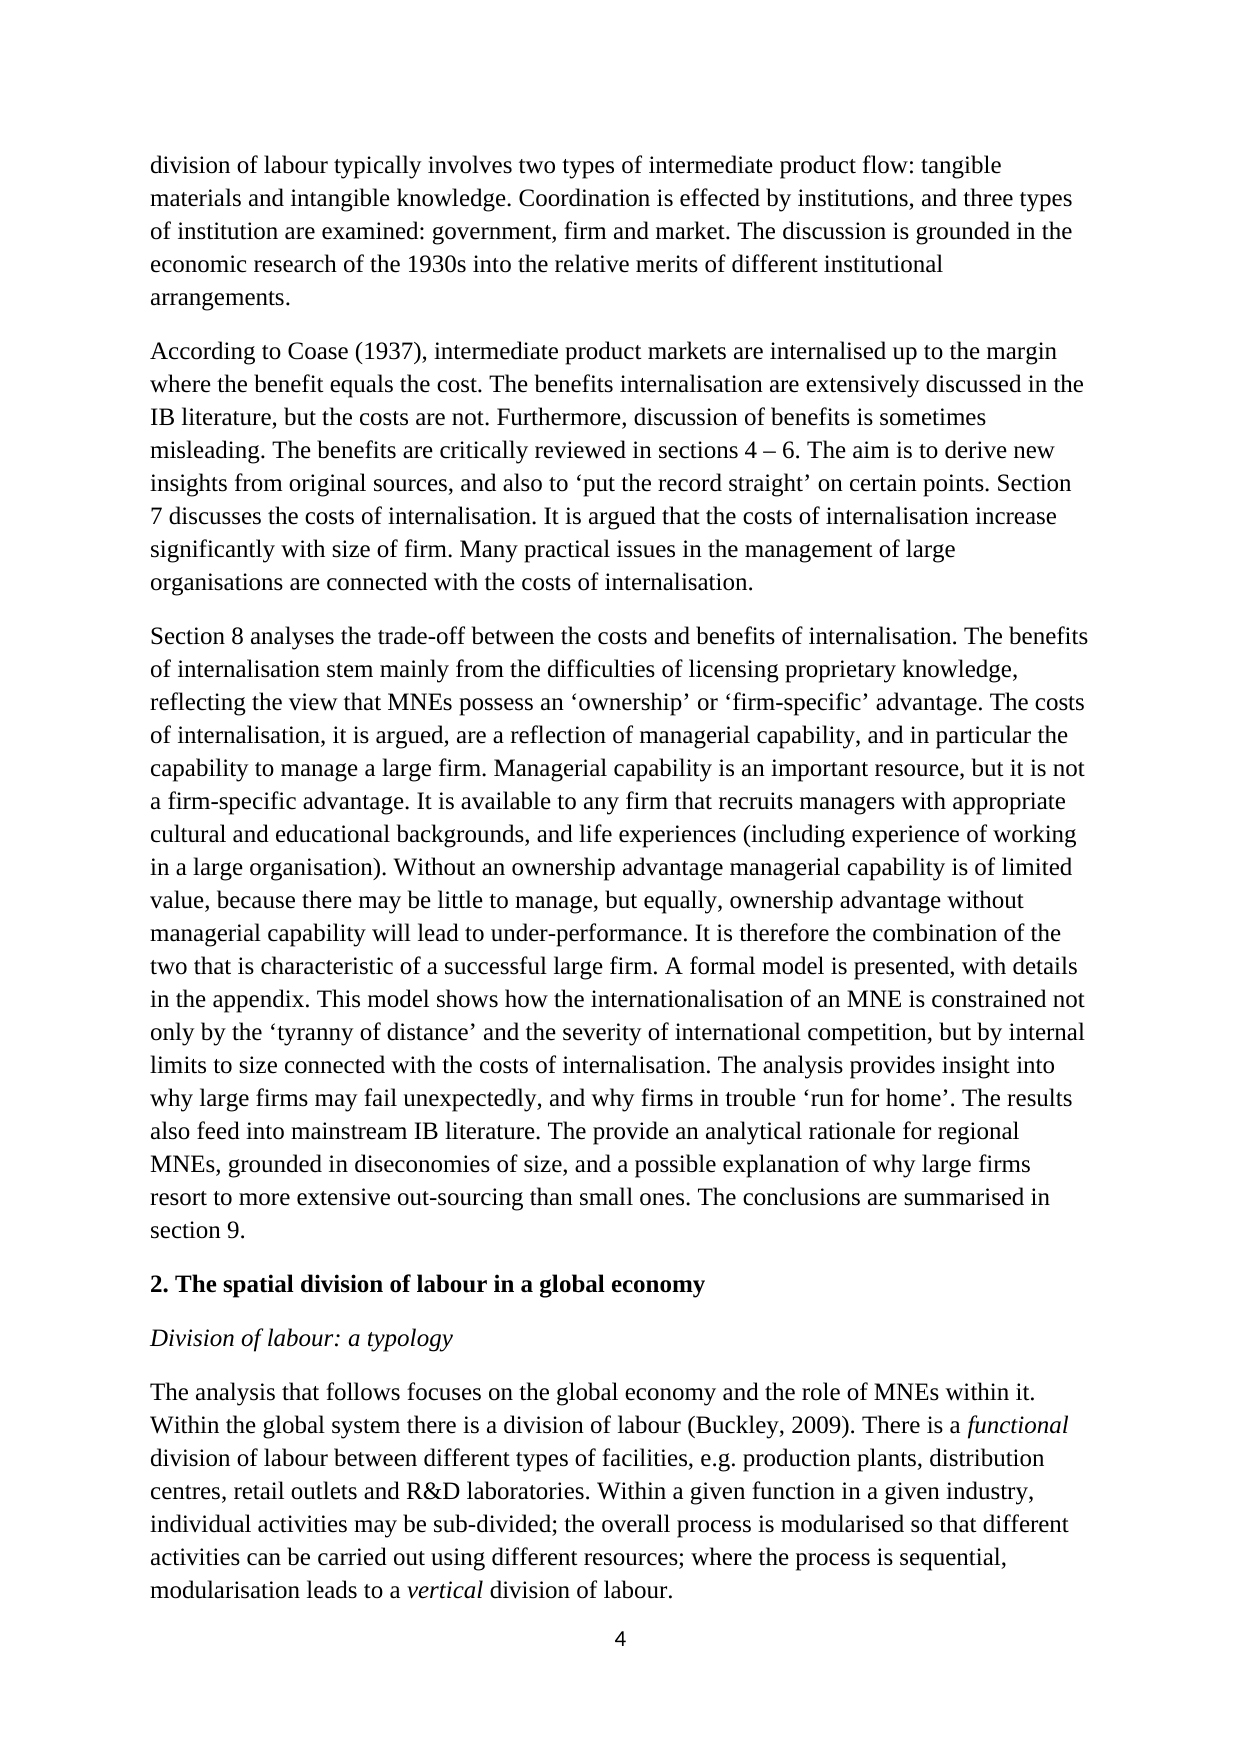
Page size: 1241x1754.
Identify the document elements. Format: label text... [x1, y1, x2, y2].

text Division of labour: a typology [150, 1323, 1090, 1352]
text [150, 150, 1090, 311]
text According to Coase (1937), intermediate product markets are internalised up to the margin where the benefit equals the cost. The benefits internalisation are extensively discussed in the IB literature, but the costs are not. Furthermore, discussion of benefits is sometimes misleading. The benefits are critically reviewed in sections 4 – 6. The aim is to derive new insights from original sources, and also to ‘put the record straight’ on certain points. Section 7 discusses the costs of internalisation. It is argued that the costs of internalisation increase significantly with size of firm. Many practical issues in the management of large organisations are connected with the costs of internalisation. [150, 336, 1090, 596]
text The analysis that follows focuses on the global economy and the role of MNEs within it. Within the global system there is a division of labour (Buckley, 2009). There is a functional division of labour between different types of facilities, e.g. production plants, distribution centres, retail outlets and R&D laboratories. Within a given function in a given industry, individual activities may be sub-divided; the overall process is modularised so that different activities can be carried out using different resources; where the process is sequential, modularisation leads to a vertical division of labour. [150, 1377, 1090, 1604]
text 2. The spatial division of labour in a global economy [150, 1269, 1090, 1298]
text Section 8 analyses the trade-off between the costs and benefits of internalisation. The benefits of internalisation stem mainly from the difficulties of licensing proprietary knowledge, reflecting the view that MNEs possess an ‘ownership’ or ‘firm-specific’ advantage. The costs of internalisation, it is argued, are a reflection of managerial capability, and in particular the capability to manage a large firm. Managerial capability is an important resource, but it is not a firm-specific advantage. It is available to any firm that recruits managers with appropriate cultural and educational backgrounds, and life experiences (including experience of working in a large organisation). Without an ownership advantage managerial capability is of limited value, because there may be little to manage, but equally, ownership advantage without managerial capability will lead to under-performance. It is therefore the combination of the two that is characteristic of a successful large firm. A formal model is presented, with details in the appendix. This model shows how the internationalisation of an MNE is constrained not only by the ‘tyranny of distance’ and the severity of international competition, but by internal limits to size connected with the costs of internalisation. The analysis provides insight into why large firms may fail unexpectedly, and why firms in trouble ‘run for home’. The results also feed into mainstream IB literature. The provide an analytical rationale for regional MNEs, grounded in diseconomies of size, and a possible explanation of why large firms resort to more extensive out-sourcing than small ones. The conclusions are summarised in section 9. [150, 621, 1090, 1244]
